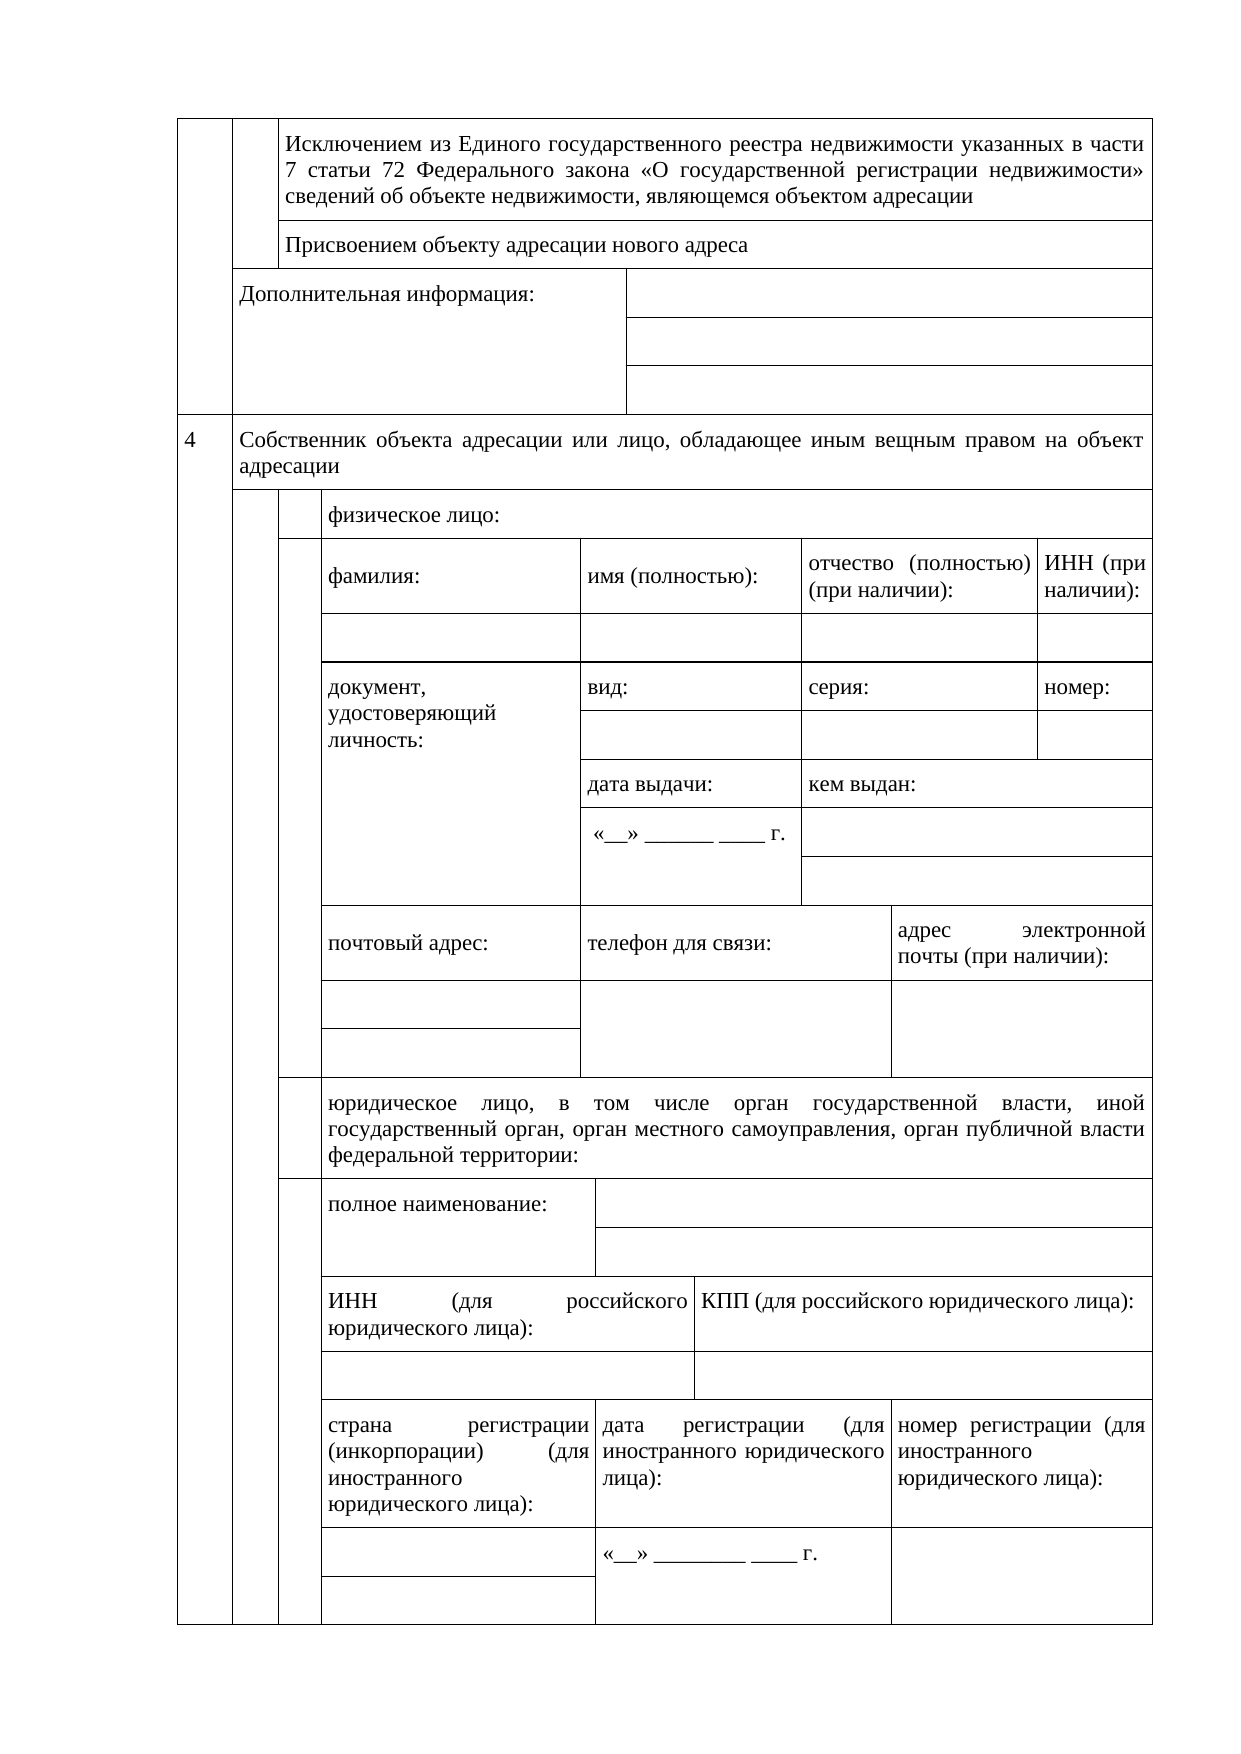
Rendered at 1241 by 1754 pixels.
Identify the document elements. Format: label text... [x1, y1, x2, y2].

table_cell КПП (для российского юридического лица): [695, 1277, 1152, 1351]
table_cell [596, 1179, 1152, 1227]
table_cell [802, 711, 1037, 759]
table_cell ИНН (для российского юридического лица): [322, 1277, 694, 1351]
table_cell [581, 614, 801, 661]
table_cell 4 [178, 415, 232, 1624]
table_cell Дополнительная информация: [233, 269, 626, 414]
table_cell ИНН (при наличии): [1038, 539, 1152, 613]
table_cell адрес электронной почты (при наличии): [892, 906, 1152, 979]
table_cell отчество (полностью) (при наличии): [802, 539, 1037, 613]
table_cell [233, 490, 278, 1624]
table_cell номер регистрации (для иностранного юридического лица): [892, 1400, 1152, 1527]
table_cell [581, 981, 891, 1077]
table_cell телефон для связи: [581, 906, 891, 979]
table_cell [892, 981, 1152, 1077]
table_cell [322, 1528, 595, 1576]
table_cell [322, 614, 580, 661]
table_cell Собственник объекта адресации или лицо, обладающее иным вещным правом на объект адресации [233, 415, 1152, 489]
table_cell [233, 119, 278, 268]
table_cell [695, 1352, 1152, 1399]
table_cell кем выдан: [802, 760, 1152, 807]
table_cell «__» ______ ____ г. [581, 808, 801, 904]
table_cell [627, 318, 1152, 365]
table_cell [802, 808, 1152, 856]
table_cell фамилия: [322, 539, 580, 613]
table_cell [279, 1078, 321, 1178]
table_cell Исключением из Единого государственного реестра недвижимости указанных в части 7 статьи 72 Федерального закона «О государственной регистрации недвижимости» сведений об объекте недвижимости, являющемся объектом адресации [279, 119, 1152, 219]
table_cell почтовый адрес: [322, 906, 580, 979]
table_cell [627, 269, 1152, 317]
table_cell [322, 1577, 595, 1624]
table_cell [596, 1228, 1152, 1276]
table_cell вид: [581, 663, 801, 710]
table_cell физическое лицо: [322, 490, 1152, 538]
table_cell [802, 857, 1152, 904]
table_cell Присвоением объекту адресации нового адреса [279, 221, 1152, 268]
table_cell [322, 981, 580, 1028]
table_cell «__» ________ ____ г. [596, 1528, 891, 1624]
table_cell дата регистрации (для иностранного юридического лица): [596, 1400, 891, 1527]
table_cell [802, 614, 1037, 661]
table_cell [1038, 614, 1152, 661]
table_cell [627, 366, 1152, 414]
table_cell [1038, 711, 1152, 759]
table_cell [279, 539, 321, 1077]
table_cell юридическое лицо, в том числе орган государственной власти, иной государственный орган, орган местного самоуправления, орган публичной власти федеральной территории: [322, 1078, 1152, 1178]
table_cell [892, 1528, 1152, 1624]
table_cell документ, удостоверяющий личность: [322, 663, 580, 904]
table_cell страна регистрации (инкорпорации) (для иностранного юридического лица): [322, 1400, 595, 1527]
table_cell серия: [802, 663, 1037, 710]
table_cell [279, 490, 321, 538]
table_cell имя (полностью): [581, 539, 801, 613]
table_cell [279, 1179, 321, 1624]
table_cell полное наименование: [322, 1179, 595, 1276]
table_cell [581, 711, 801, 759]
table_cell номер: [1038, 663, 1152, 710]
table_cell [322, 1352, 694, 1399]
table_cell дата выдачи: [581, 760, 801, 807]
table_cell [322, 1029, 580, 1077]
